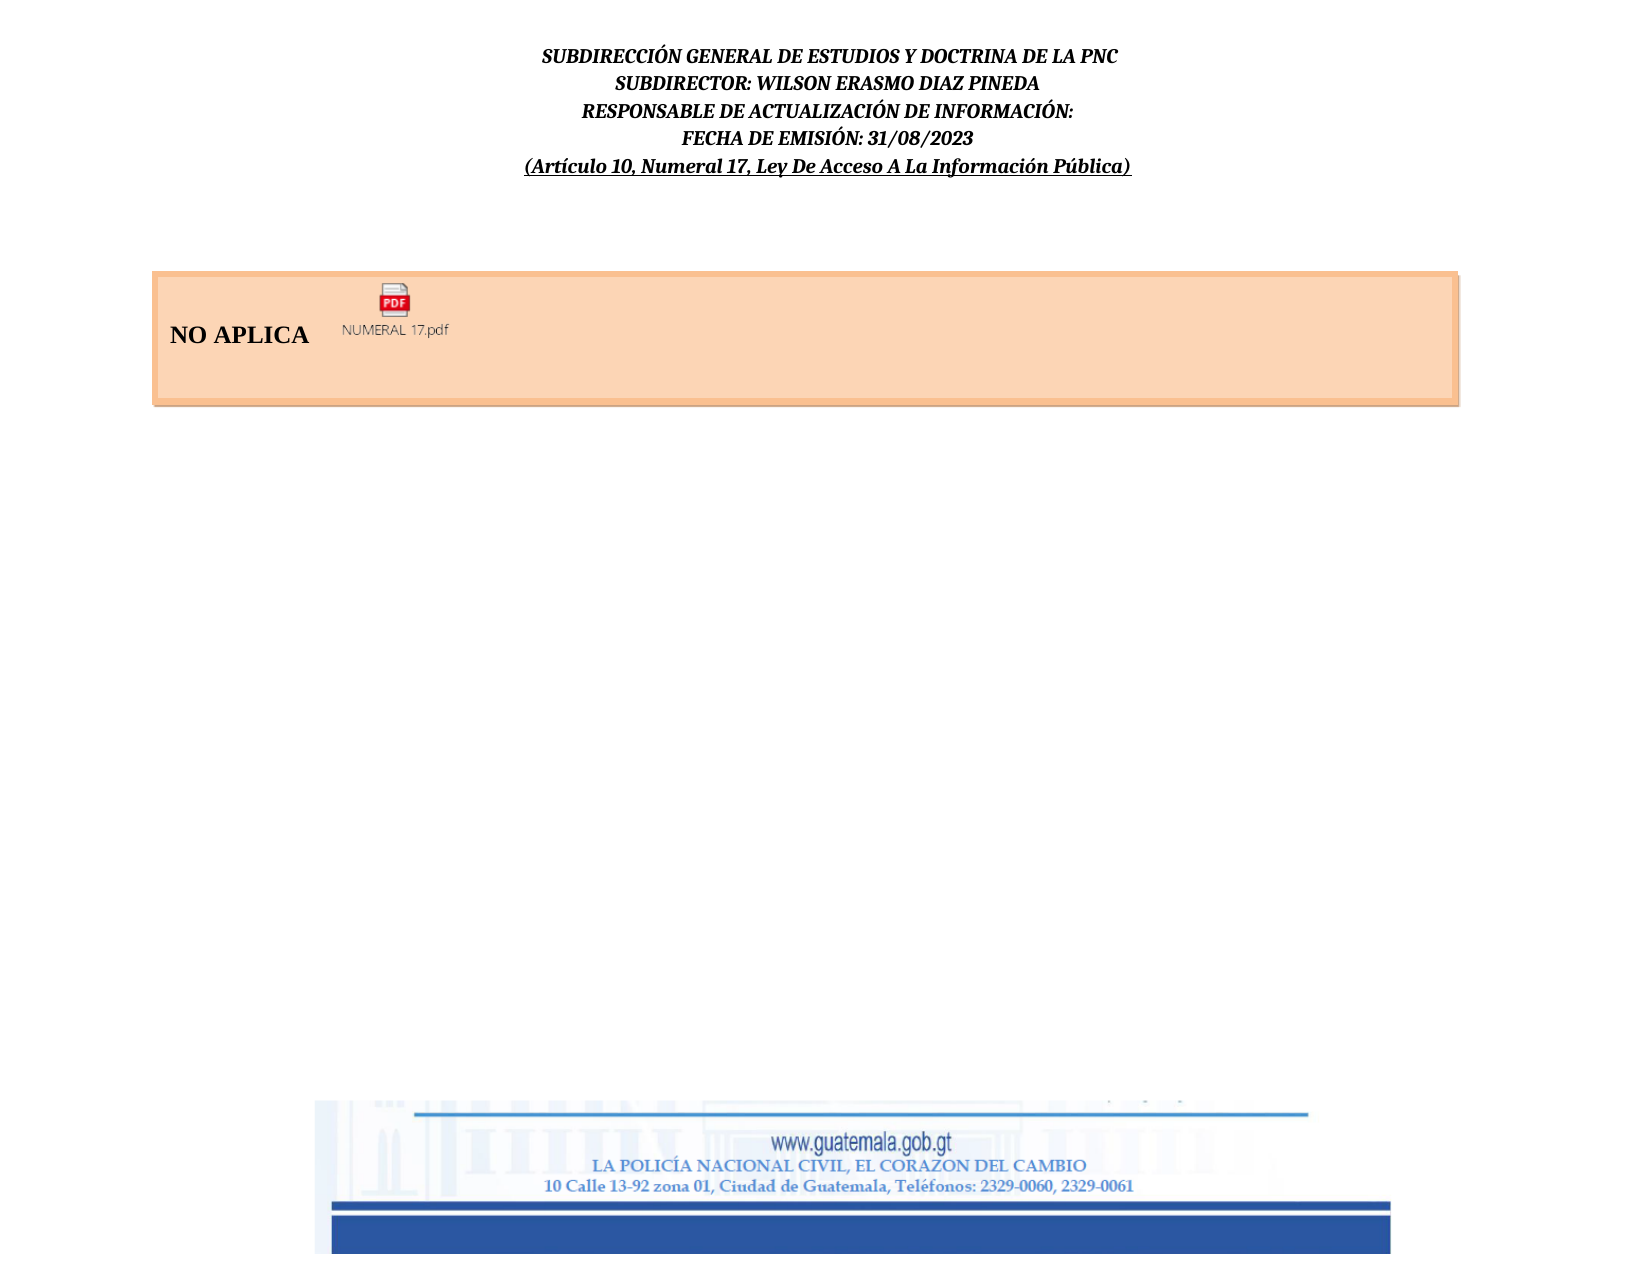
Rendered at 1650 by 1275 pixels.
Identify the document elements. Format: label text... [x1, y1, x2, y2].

text RESPONSABLE DE ACTUALIZACIÓN DE INFORMACIÓN: [75, 99, 1580, 123]
text SUBDIRECCIÓN GENERAL DE ESTUDIOS Y DOCTRINA DE LA PNC [75, 44, 1580, 68]
text (Artículo 10, Numeral 17, Ley De Acceso A La Información Pública) [75, 154, 1580, 178]
text FECHA DE EMISIÓN: 31/08/2023 [75, 127, 1580, 151]
text SUBDIRECTOR: WILSON ERASMO DIAZ PINEDA [75, 72, 1580, 96]
picture [313, 1092, 1392, 1254]
